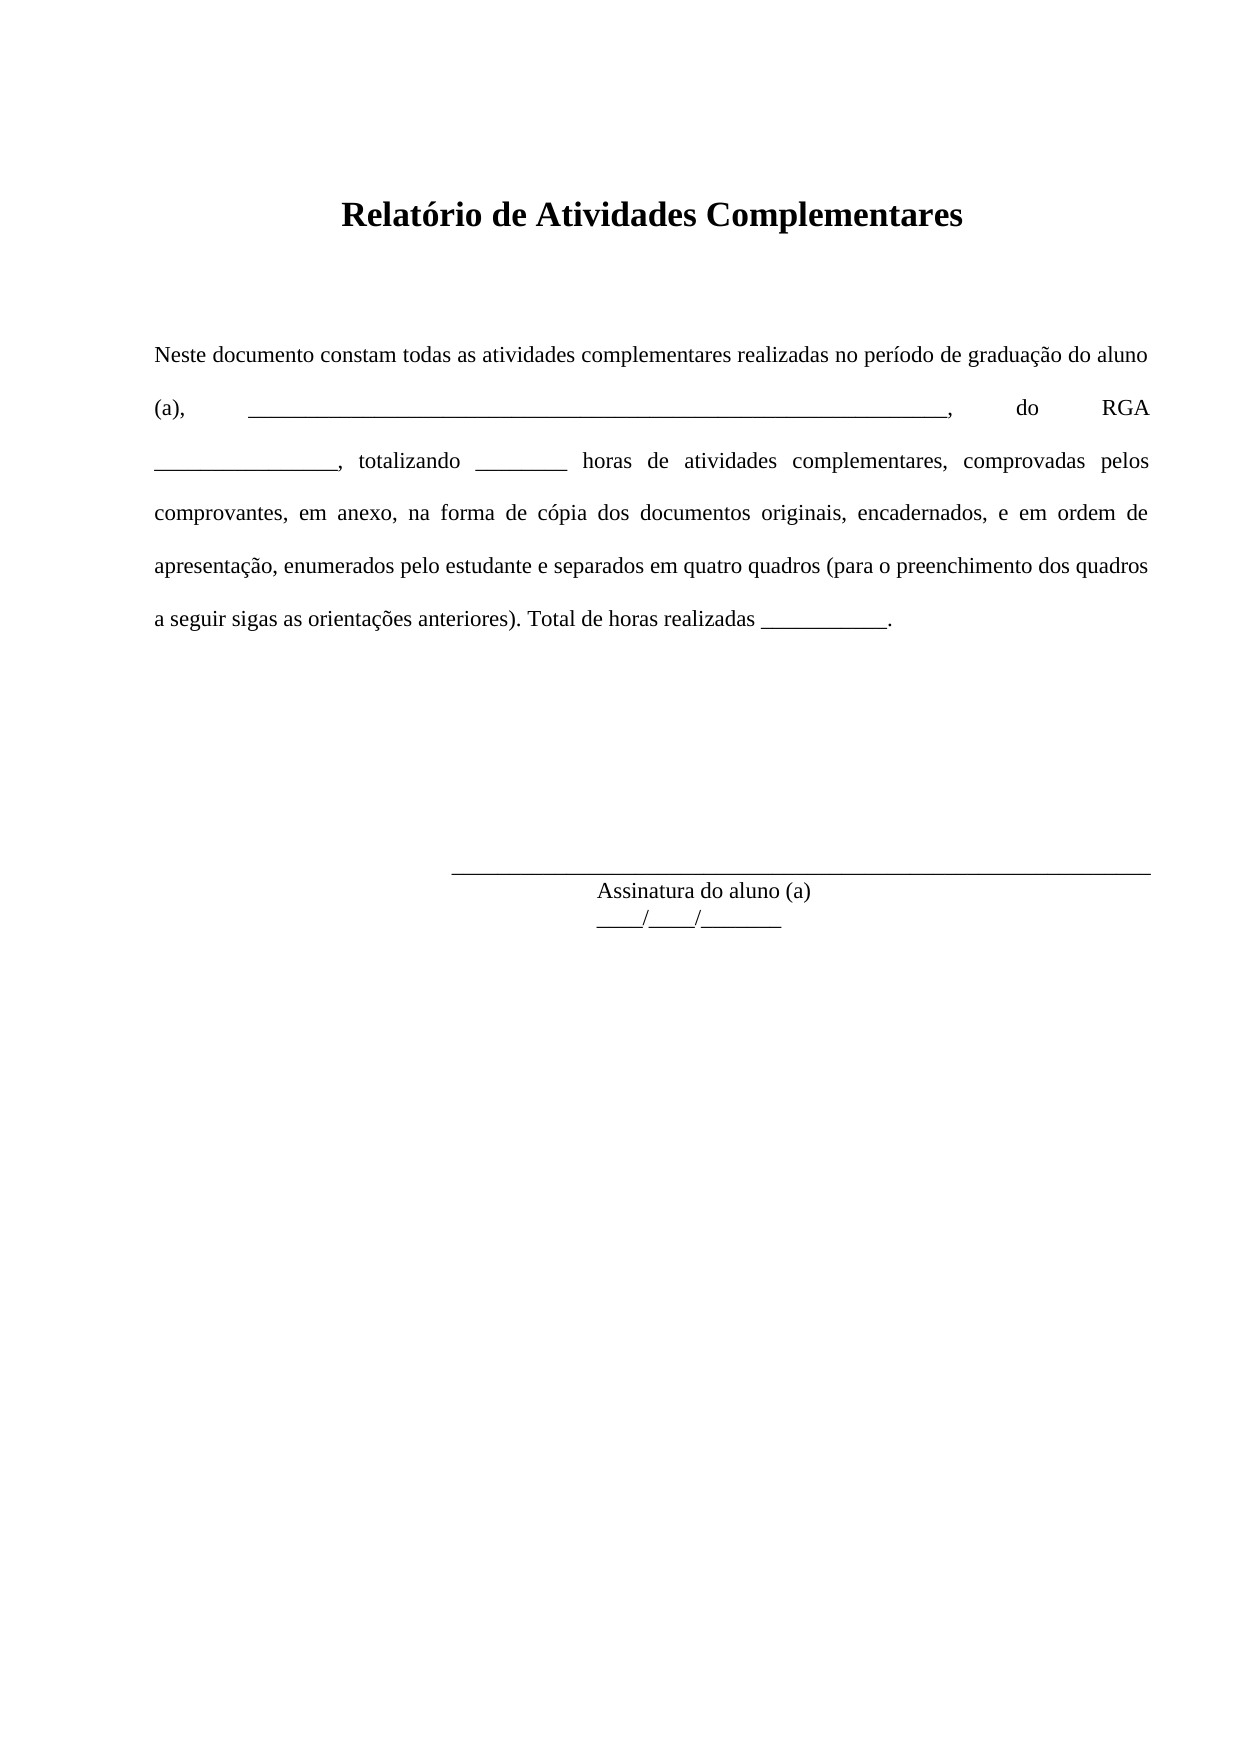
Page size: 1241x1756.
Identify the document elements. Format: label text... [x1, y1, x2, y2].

text Neste documento constam todas as atividades complementares realizadas no período de graduação do aluno (a), _____________________________________________________________, do RGA ________________, totalizando ________ horas de atividades complementares, comprovadas pelos comprovantes, em anexo, na forma de cópia dos documentos originais, encadernados, e em ordem de apresentação, enumerados pelo estudante e separados em quatro quadros (para o preenchimento dos quadros a seguir sigas as orientações anteriores). Total de horas realizadas ___________. [154, 341, 1150, 631]
text _____________________________________________________________ [154, 851, 1150, 877]
text Assinatura do aluno (a) [523, 877, 1150, 904]
text Relatório de Atividades Complementares [154, 194, 1150, 234]
text ____/____/_______ [523, 904, 1150, 930]
